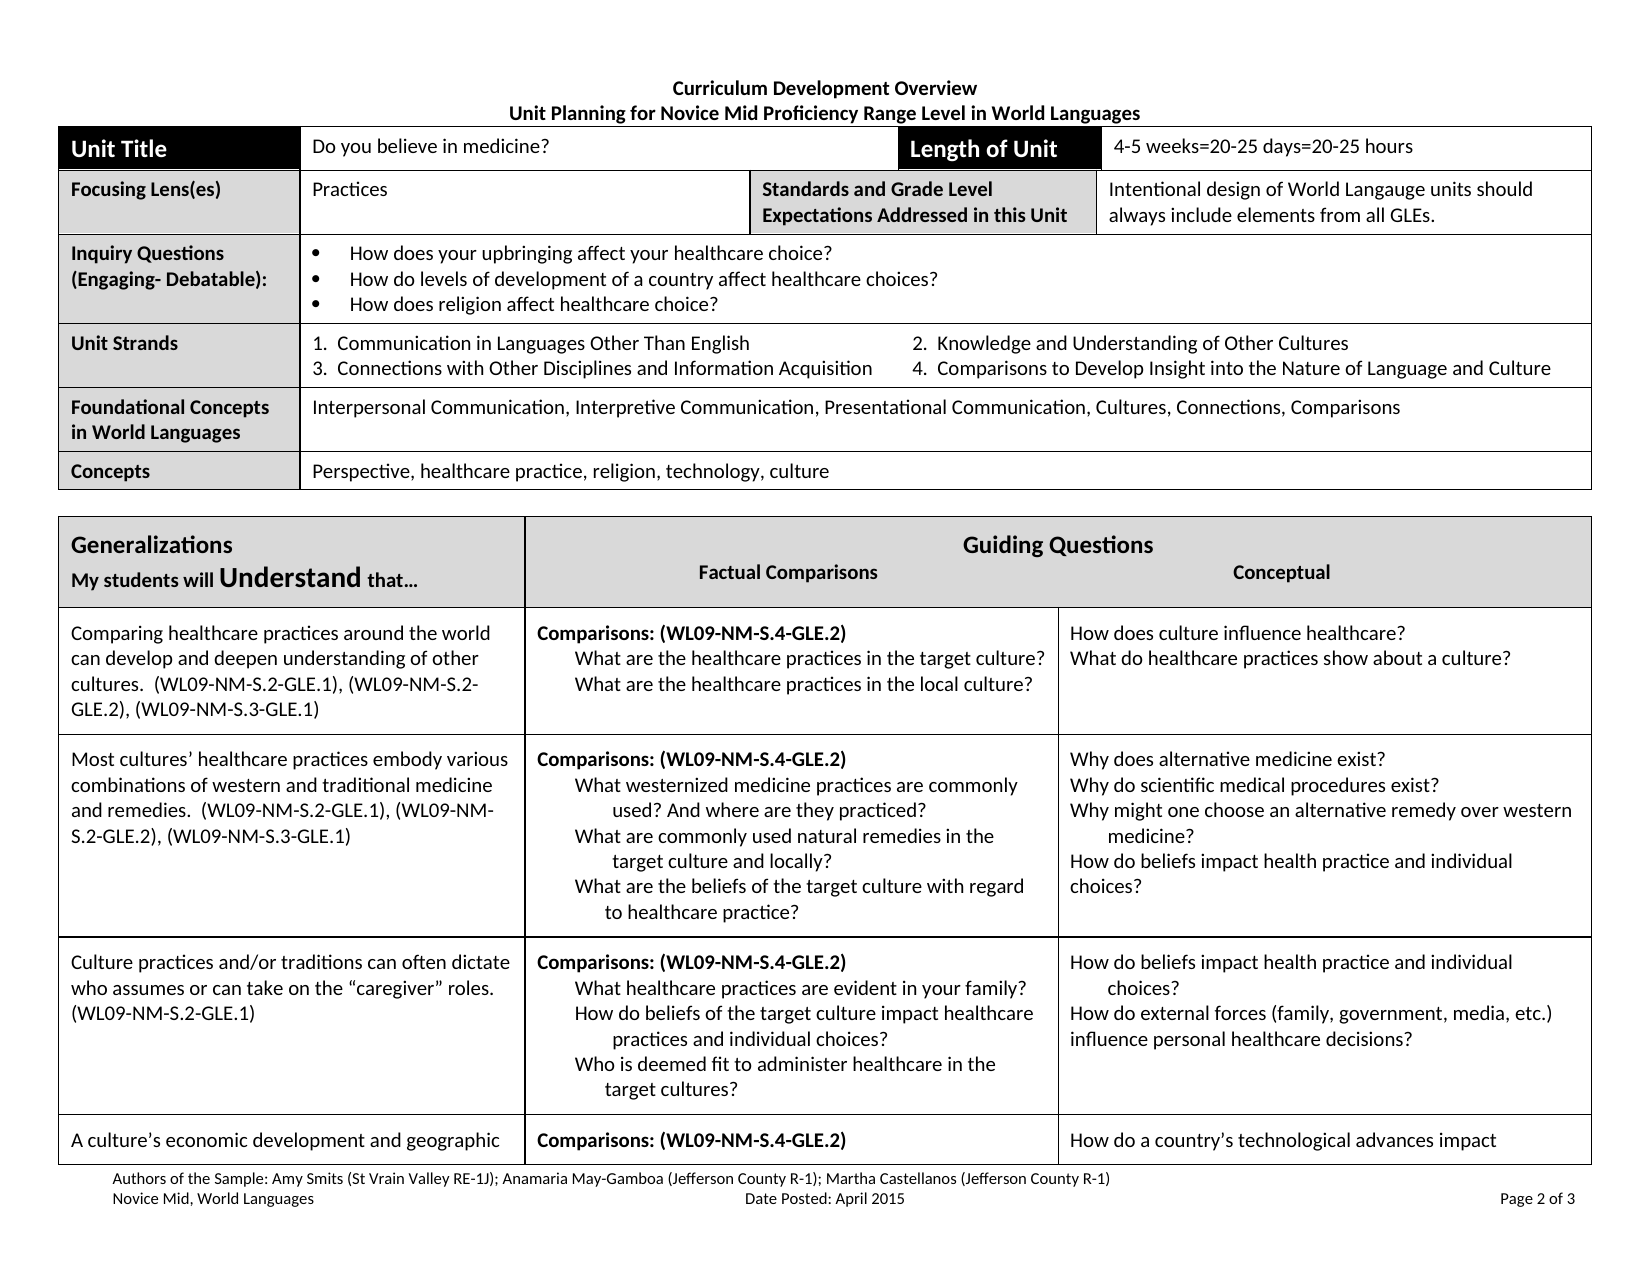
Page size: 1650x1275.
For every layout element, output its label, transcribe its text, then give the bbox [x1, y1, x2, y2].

table_cell Comparisons: (WL09-NM-S.4-GLE.2) What westernized medicine practices are commonly used? And where are they practiced? What are commonly used natural remedies in the target culture and locally? What are the beliefs of the target culture with regard to healthcare practice? [526, 735, 1058, 936]
table_cell Comparing healthcare practices around the world can develop and deepen understanding of other cultures. (WL09-NM-S.2-GLE.1), (WL09-NM-S.2-GLE.2), (WL09-NM-S.3-GLE.1) [59, 608, 524, 733]
table_cell Comparisons: (WL09-NM-S.4-GLE.2) What are the healthcare practices in the target culture? What are the healthcare practices in the local culture? [526, 608, 1058, 733]
table_cell Practices [301, 171, 749, 233]
table_cell Intentional design of World Langauge units should always include elements from all GLEs. [1097, 171, 1591, 233]
table_cell Interpersonal Communication, Interpretive Communication, Presentational Communication, Cultures, Connections, Comparisons [301, 388, 1591, 451]
table_cell How does culture influence healthcare? What do healthcare practices show about a culture? [1059, 608, 1591, 733]
table_cell Culture practices and/or traditions can often dictate who assumes or can take on the “caregiver” roles. (WL09-NM-S.2-GLE.1) [59, 938, 524, 1114]
table_cell Comparisons: (WL09-NM-S.4-GLE.2) What healthcare practices are evident in your family? How do beliefs of the target culture impact healthcare practices and individual choices? Who is deemed fit to administer healthcare in the target cultures? [526, 938, 1058, 1114]
table_cell Standards and Grade Level Expectations Addressed in this Unit [751, 171, 1096, 233]
table_cell Why does alternative medicine exist? Why do scientific medical procedures exist? Why might one choose an alternative remedy over western medicine? How do beliefs impact health practice and individual choices? [1059, 735, 1591, 936]
table_cell Focusing Lens(es) [59, 171, 299, 233]
table_cell Concepts [59, 452, 299, 489]
table_cell 1. Communication in Languages Other Than English 2. Knowledge and Understanding of Other Cultures 3. Connections with Other Disciplines and Information Acquisition 4. Comparisons to Develop Insight into the Nature of Language and Culture [301, 324, 1591, 387]
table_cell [526, 1115, 1058, 1164]
table_cell How do beliefs impact health practice and individual choices? How do external forces (family, government, media, etc.) influence personal healthcare decisions? [1059, 938, 1591, 1114]
table_header Do you believe in medicine? [301, 127, 898, 169]
table_cell Unit Strands [59, 324, 299, 387]
table_header 4-5 weeks=20-25 days=20-25 hours [1102, 127, 1591, 169]
table_header Unit Title [59, 127, 299, 169]
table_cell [1059, 1115, 1591, 1164]
table_cell Foundational Concepts in World Languages [59, 388, 299, 451]
table_header Length of Unit [899, 127, 1101, 169]
table_header Generalizations My students will Understand that… [59, 517, 524, 607]
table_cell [59, 1115, 524, 1164]
table_cell Inquiry Questions (Engaging- Debatable): [59, 235, 299, 323]
table_cell Perspective, healthcare practice, religion, technology, culture [301, 452, 1591, 489]
table_header Guiding Questions Factual Comparisons Conceptual [526, 517, 1591, 607]
table_cell Most cultures’ healthcare practices embody various combinations of western and traditional medicine and remedies. (WL09-NM-S.2-GLE.1), (WL09-NM-S.2-GLE.2), (WL09-NM-S.3-GLE.1) [59, 735, 524, 936]
table_cell How does your upbringing affect your healthcare choice? How do levels of development of a country affect healthcare choices? How does religion affect healthcare choice? [301, 235, 1591, 323]
